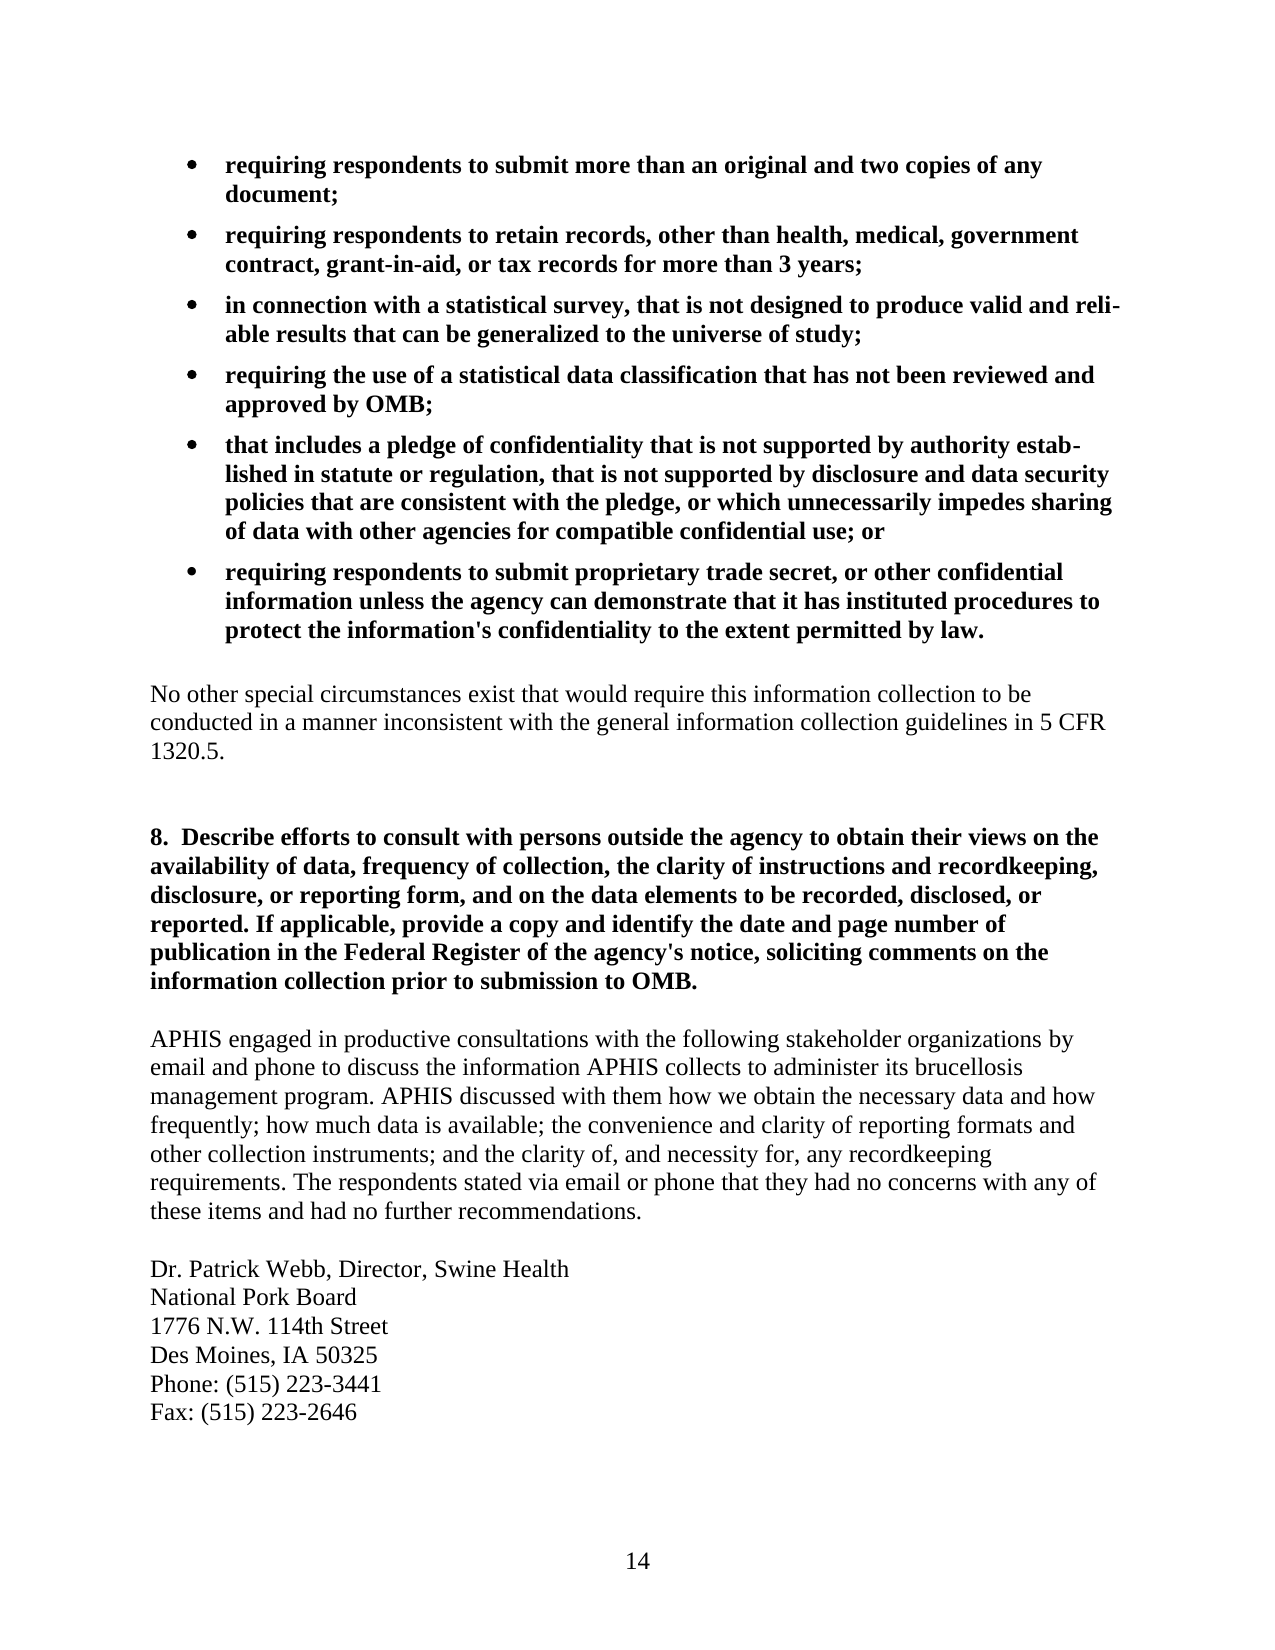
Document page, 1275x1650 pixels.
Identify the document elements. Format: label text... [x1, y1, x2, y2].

text Des Moines, IA 50325 [150, 1340, 1125, 1369]
text APHIS engaged in productive consultations with the following stakeholder organizations by email and phone to discuss the information APHIS collects to administer its brucellosis management program. APHIS discussed with them how we obtain the necessary data and how frequently; how much data is available; the convenience and clarity of reporting formats and other collection instruments; and the clarity of, and necessity for, any recordkeeping requirements. The respondents stated via email or phone that they had no concerns with any of these items and had no further recommendations. [150, 1024, 1125, 1225]
list requiring the use of a statistical data classification that has not been reviewed and approved by OMB; [187, 360, 1125, 417]
list requiring respondents to submit proprietary trade secret, or other confidential information unless the agency can demonstrate that it has instituted procedures to protect the information's confidentiality to the extent permitted by law. [187, 557, 1125, 644]
text No other special circumstances exist that would require this information collection to be conducted in a manner inconsistent with the general information collection guidelines in 5 CFR 1320.5. [150, 679, 1125, 765]
list requiring respondents to retain records, other than health, medical, government contract, grant-in-aid, or tax records for more than 3 years; [187, 220, 1125, 277]
text 1776 N.W. 114th Street [150, 1311, 1125, 1340]
list that includes a pledge of confidentiality that is not supported by authority established in statute or regulation, that is not supported by disclosure and data security policies that are consistent with the pledge, or which unnecessarily impedes sharing of data with other agencies for compatible confidential use; or [187, 430, 1125, 545]
text National Pork Board [150, 1282, 1125, 1311]
text Fax: (515) 223-2646 [150, 1397, 1125, 1426]
list in connection with a statistical survey, that is not designed to produce valid and reliable results that can be generalized to the universe of study; [187, 290, 1125, 347]
text 8. Describe efforts to consult with persons outside the agency to obtain their views on the availability of data, frequency of collection, the clarity of instructions and recordkeeping, disclosure, or reporting form, and on the data elements to be recorded, disclosed, or reported. If applicable, provide a copy and identify the date and page number of publication in the Federal Register of the agency's notice, soliciting comments on the information collection prior to submission to OMB. [150, 822, 1125, 995]
list requiring respondents to submit more than an original and two copies of any document; [187, 150, 1125, 207]
text Phone: (515) 223-3441 [150, 1369, 1125, 1397]
text Dr. Patrick Webb, Director, Swine Health [150, 1254, 1125, 1282]
